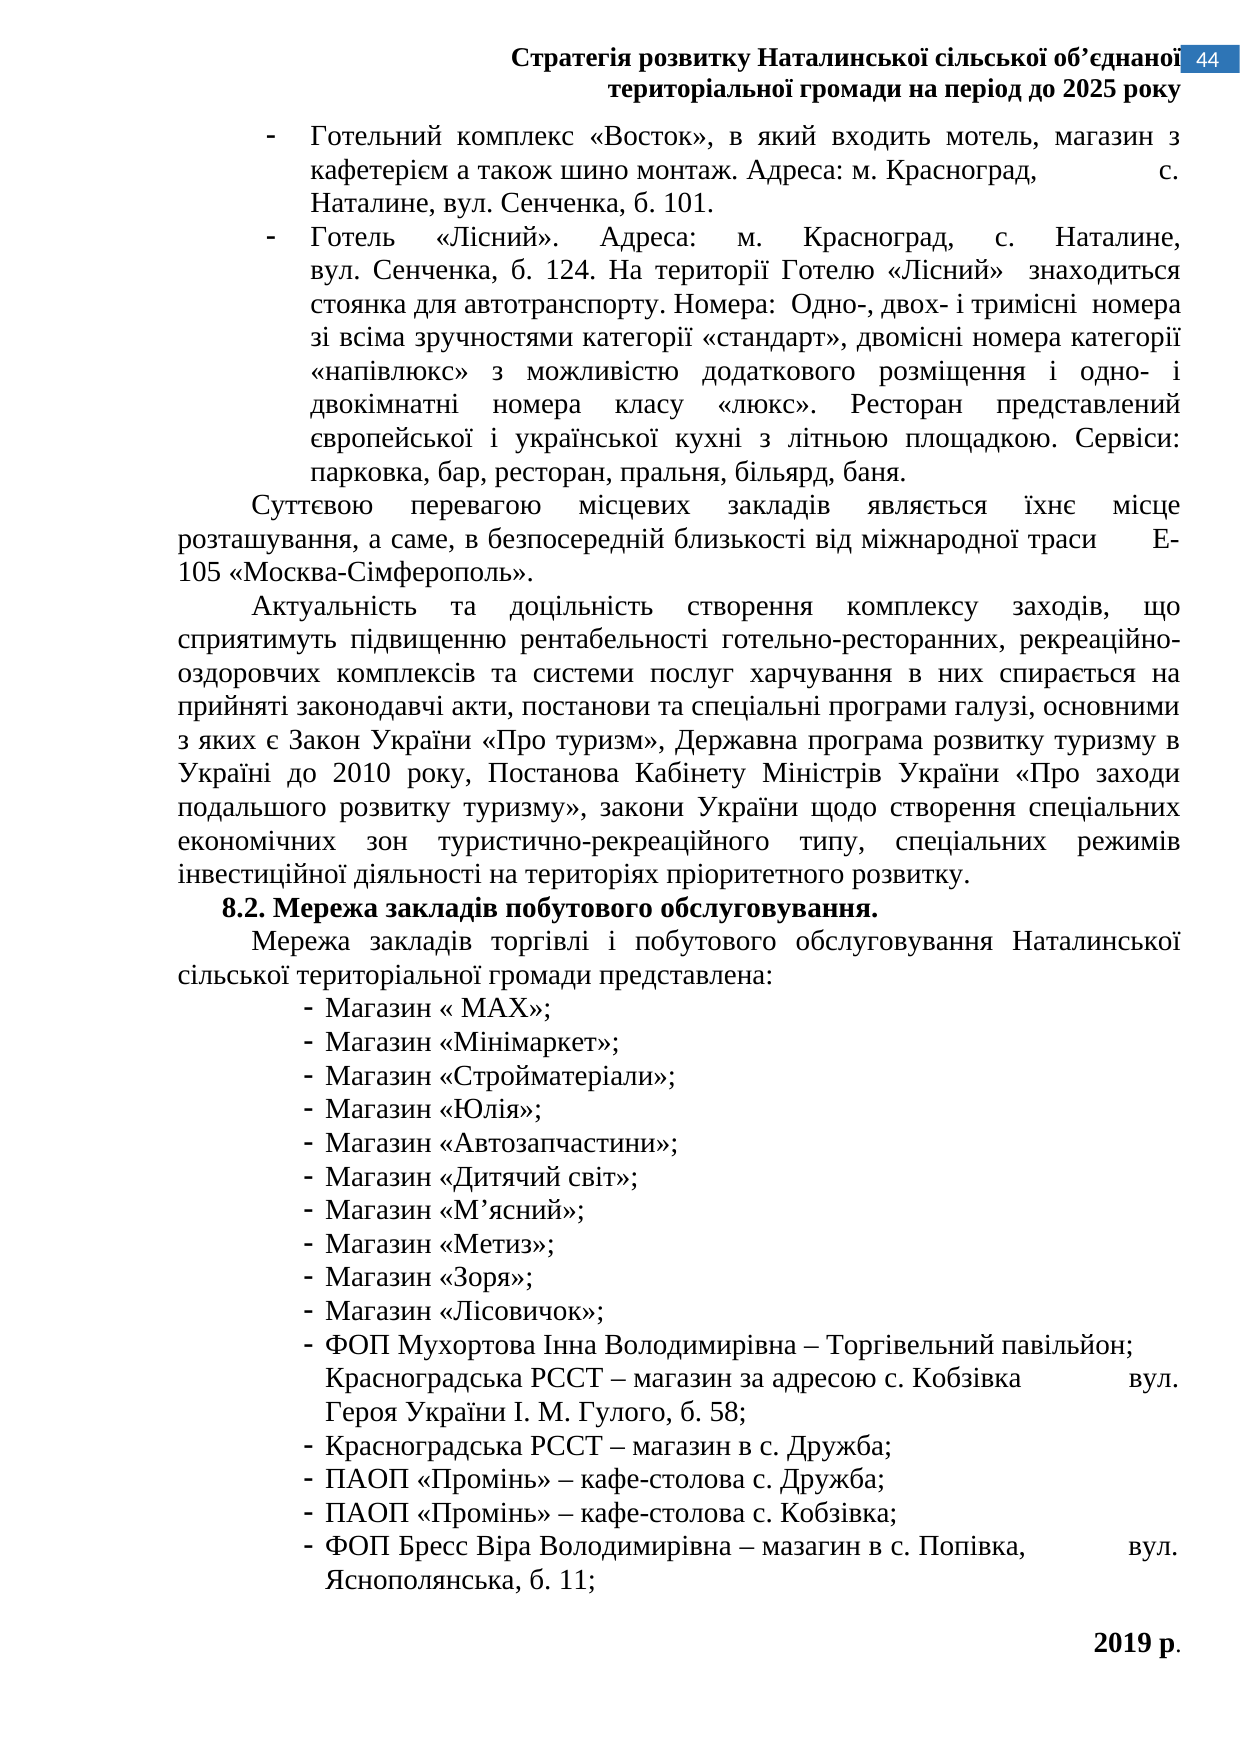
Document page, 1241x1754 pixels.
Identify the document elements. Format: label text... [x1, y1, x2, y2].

list ПАОП «Промінь» – кафе-столова с. Кобзівка; [303, 1495, 1181, 1528]
list Красноградська РССТ – магазин в с. Дружба; [303, 1428, 1181, 1461]
list Магазин «Метиз»; [303, 1226, 1181, 1259]
list Готельний комплекс «Восток», в який входить мотель, магазин з кафетерієм а також шино монтаж. Адреса: м. Красноград, с. Наталине, вул. Сенченка, б. 101. [266, 118, 1181, 219]
list Магазин «М’ясний»; [303, 1192, 1181, 1226]
list ФОП Мухортова Інна Володимирівна – Торгівельний павільйон; [303, 1327, 1181, 1361]
list ПАОП «Промінь» – кафе-столова с. Дружба; [303, 1461, 1181, 1495]
list Магазин «Зоря»; [303, 1259, 1181, 1293]
list Магазин «Юлія»; [303, 1091, 1181, 1125]
text Суттєвою перевагою місцевих закладів являється їхнє місце розташування, а саме, в безпосередній близькості від міжнародної траси Е-105 «Москва-Сімферополь». [177, 487, 1181, 588]
text Мережа закладів торгівлі і побутового обслуговування Наталинської сільської територіальної громади представлена: [177, 923, 1181, 990]
list Магазин «Мінімаркет»; [303, 1024, 1181, 1058]
list Готель «Лісний». Адреса: м. Красноград, с. Наталине, вул. Сенченка, б. 124. На території Готелю «Лісний» знаходиться стоянка для автотранспорту. Номера: Одно-, двох- і тримісні номера зі всіма зручностями категорії «стандарт», двомісні номера категорії «напівлюкс» з можливістю додаткового розміщення і одно- і двокімнатні номера класу «люкс». Ресторан представлений європейської і української кухні з літньою площадкою. Сервіси: парковка, бар, ресторан, пральня, більярд, баня. [266, 219, 1181, 487]
list Магазин «Дитячий світ»; [303, 1159, 1181, 1192]
text Красноградська РССТ – магазин за адресою с. Кобзівка вул. Героя України І. М. Гулого, б. 58; [325, 1361, 1181, 1428]
list Магазин «Стройматеріали»; [303, 1058, 1181, 1091]
list Магазин «Автозапчастини»; [303, 1125, 1181, 1159]
list ФОП Бресс Віра Володимирівна – мазагин в с. Попівка, вул. Яснополянська, б. 11; [303, 1528, 1181, 1596]
list Магазин « MAX»; [303, 990, 1181, 1024]
list Магазин «Лісовичок»; [303, 1293, 1181, 1327]
text 8.2. Мережа закладів побутового обслуговування. [222, 890, 1181, 923]
text Актуальність та доцільність створення комплексу заходів, що сприятимуть підвищенню рентабельності готельно-ресторанних, рекреаційно-оздоровчих комплексів та системи послуг харчування в них спирається на прийняті законодавчі акти, постанови та спеціальні програми галузі, основними з яких є Закон України «Про туризм», Державна програма розвитку туризму в Україні до 2010 року, Постанова Кабінету Міністрів України «Про заходи подальшого розвитку туризму», закони України щодо створення спеціальних економічних зон туристично-рекреаційного типу, спеціальних режимів інвестиційної діяльності на територіях пріоритетного розвитку. [177, 588, 1181, 890]
